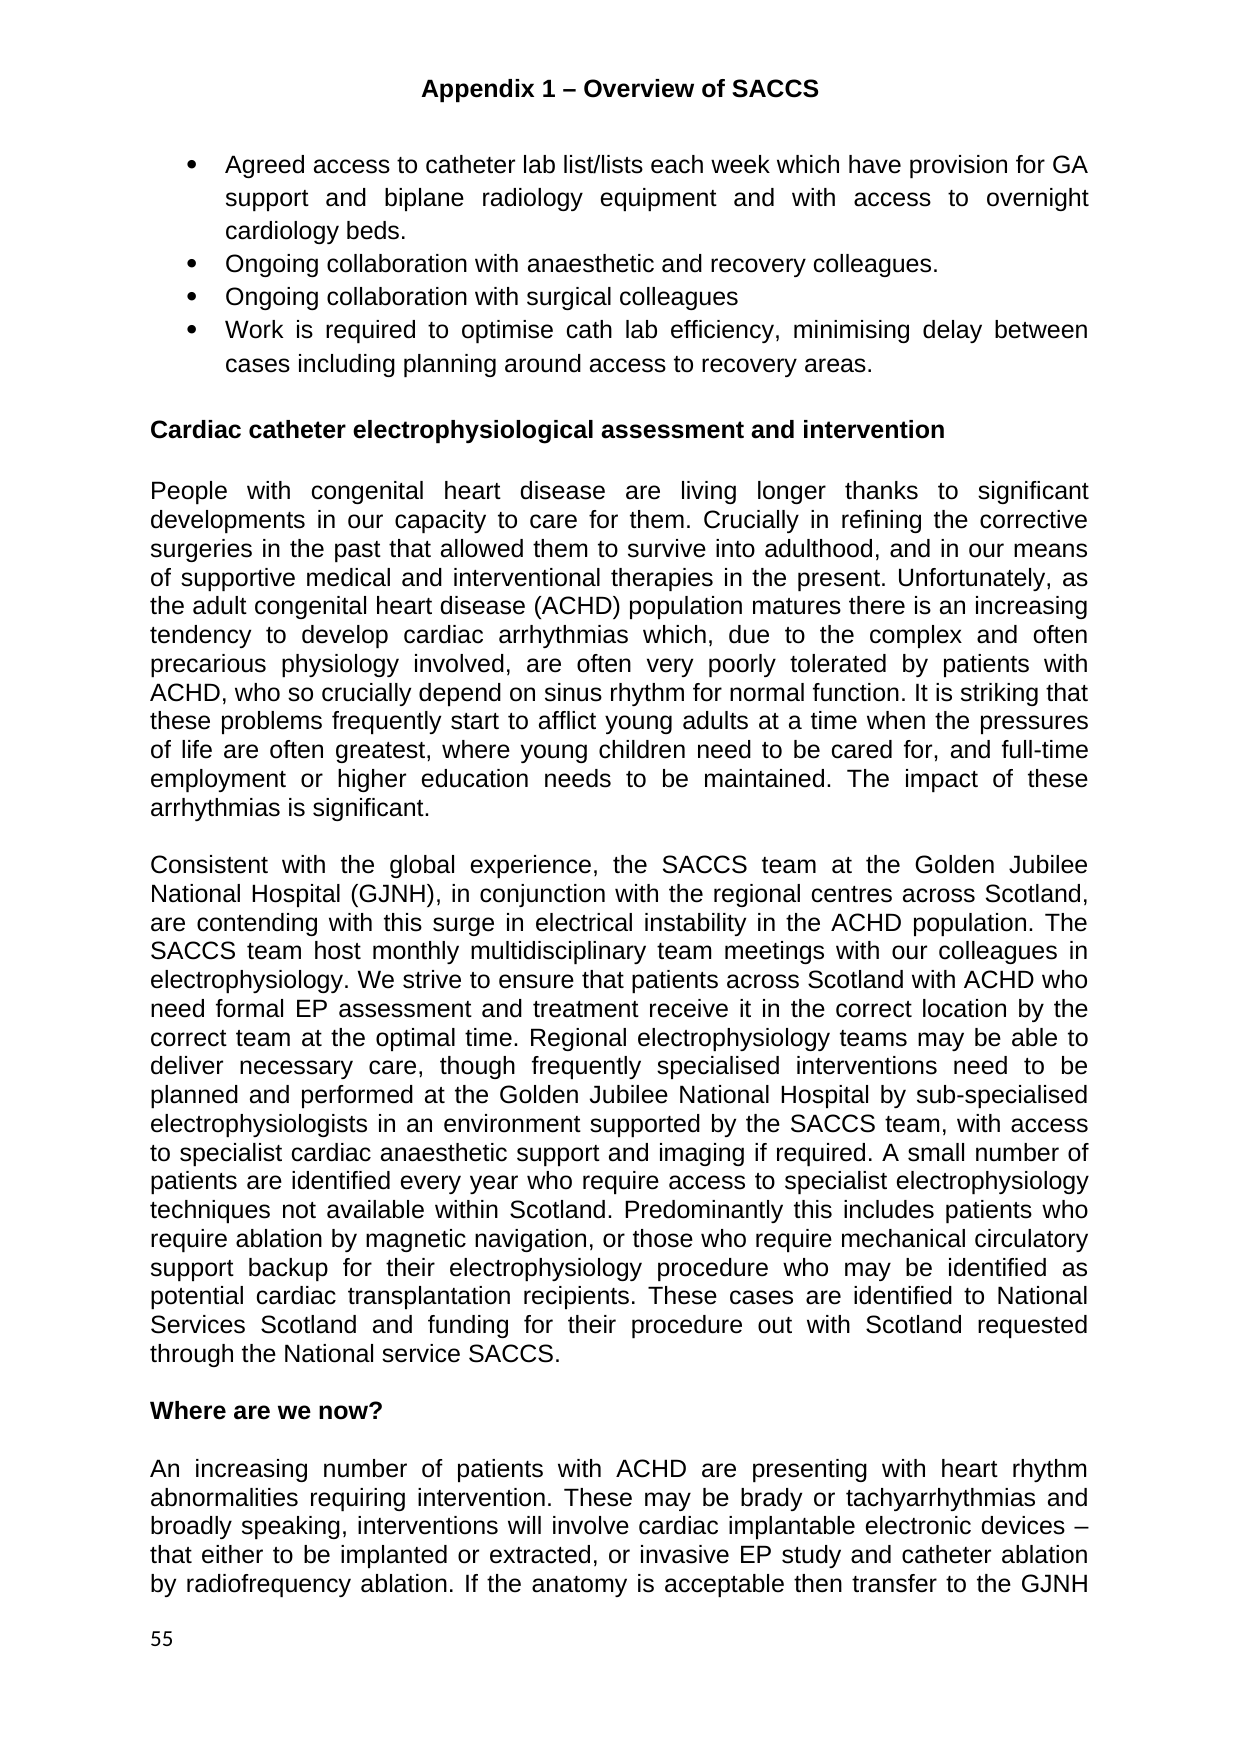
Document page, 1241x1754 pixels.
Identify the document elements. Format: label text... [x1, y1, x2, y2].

list Ongoing collaboration with surgical colleagues [187, 282, 1090, 311]
list Agreed access to catheter lab list/lists each week which have provision for GA support and biplane radiology equipment and with access to overnight cardiology beds. [187, 150, 1090, 245]
list Work is required to optimise cath lab efficiency, minimising delay between cases including planning around access to recovery areas. [187, 315, 1090, 377]
list Ongoing collaboration with anaesthetic and recovery colleagues. [187, 249, 1090, 278]
text Where are we now? [150, 1396, 1090, 1425]
text Consistent with the global experience, the SACCS team at the Golden Jubilee National Hospital (GJNH), in conjunction with the regional centres across Scotland, are contending with this surge in electrical instability in the ACHD population. The SACCS team host monthly multidisciplinary team meetings with our colleagues in electrophysiology. We strive to ensure that patients across Scotland with ACHD who need formal EP assessment and treatment receive it in the correct location by the correct team at the optimal time. Regional electrophysiology teams may be able to deliver necessary care, though frequently specialised interventions need to be planned and performed at the Golden Jubilee National Hospital by sub-specialised electrophysiologists in an environment supported by the SACCS team, with access to specialist cardiac anaesthetic support and imaging if required. A small number of patients are identified every year who require access to specialist electrophysiology techniques not available within Scotland. Predominantly this includes patients who require ablation by magnetic navigation, or those who require mechanical circulatory support backup for their electrophysiology procedure who may be identified as potential cardiac transplantation recipients. These cases are identified to National Services Scotland and funding for their procedure out with Scotland requested through the National service SACCS. [150, 850, 1090, 1368]
text Cardiac catheter electrophysiological assessment and intervention [150, 414, 1090, 443]
text People with congenital heart disease are living longer thanks to significant developments in our capacity to care for them. Crucially in refining the corrective surgeries in the past that allowed them to survive into adulthood, and in our means of supportive medical and interventional therapies in the present. Unfortunately, as the adult congenital heart disease (ACHD) population matures there is an increasing tendency to develop cardiac arrhythmias which, due to the complex and often precarious physiology involved, are often very poorly tolerated by patients with ACHD, who so crucially depend on sinus rhythm for normal function. It is striking that these problems frequently start to afflict young adults at a time when the pressures of life are often greatest, where young children need to be cared for, and full-time employment or higher education needs to be maintained. The impact of these arrhythmias is significant. [150, 476, 1090, 821]
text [150, 1454, 1090, 1598]
